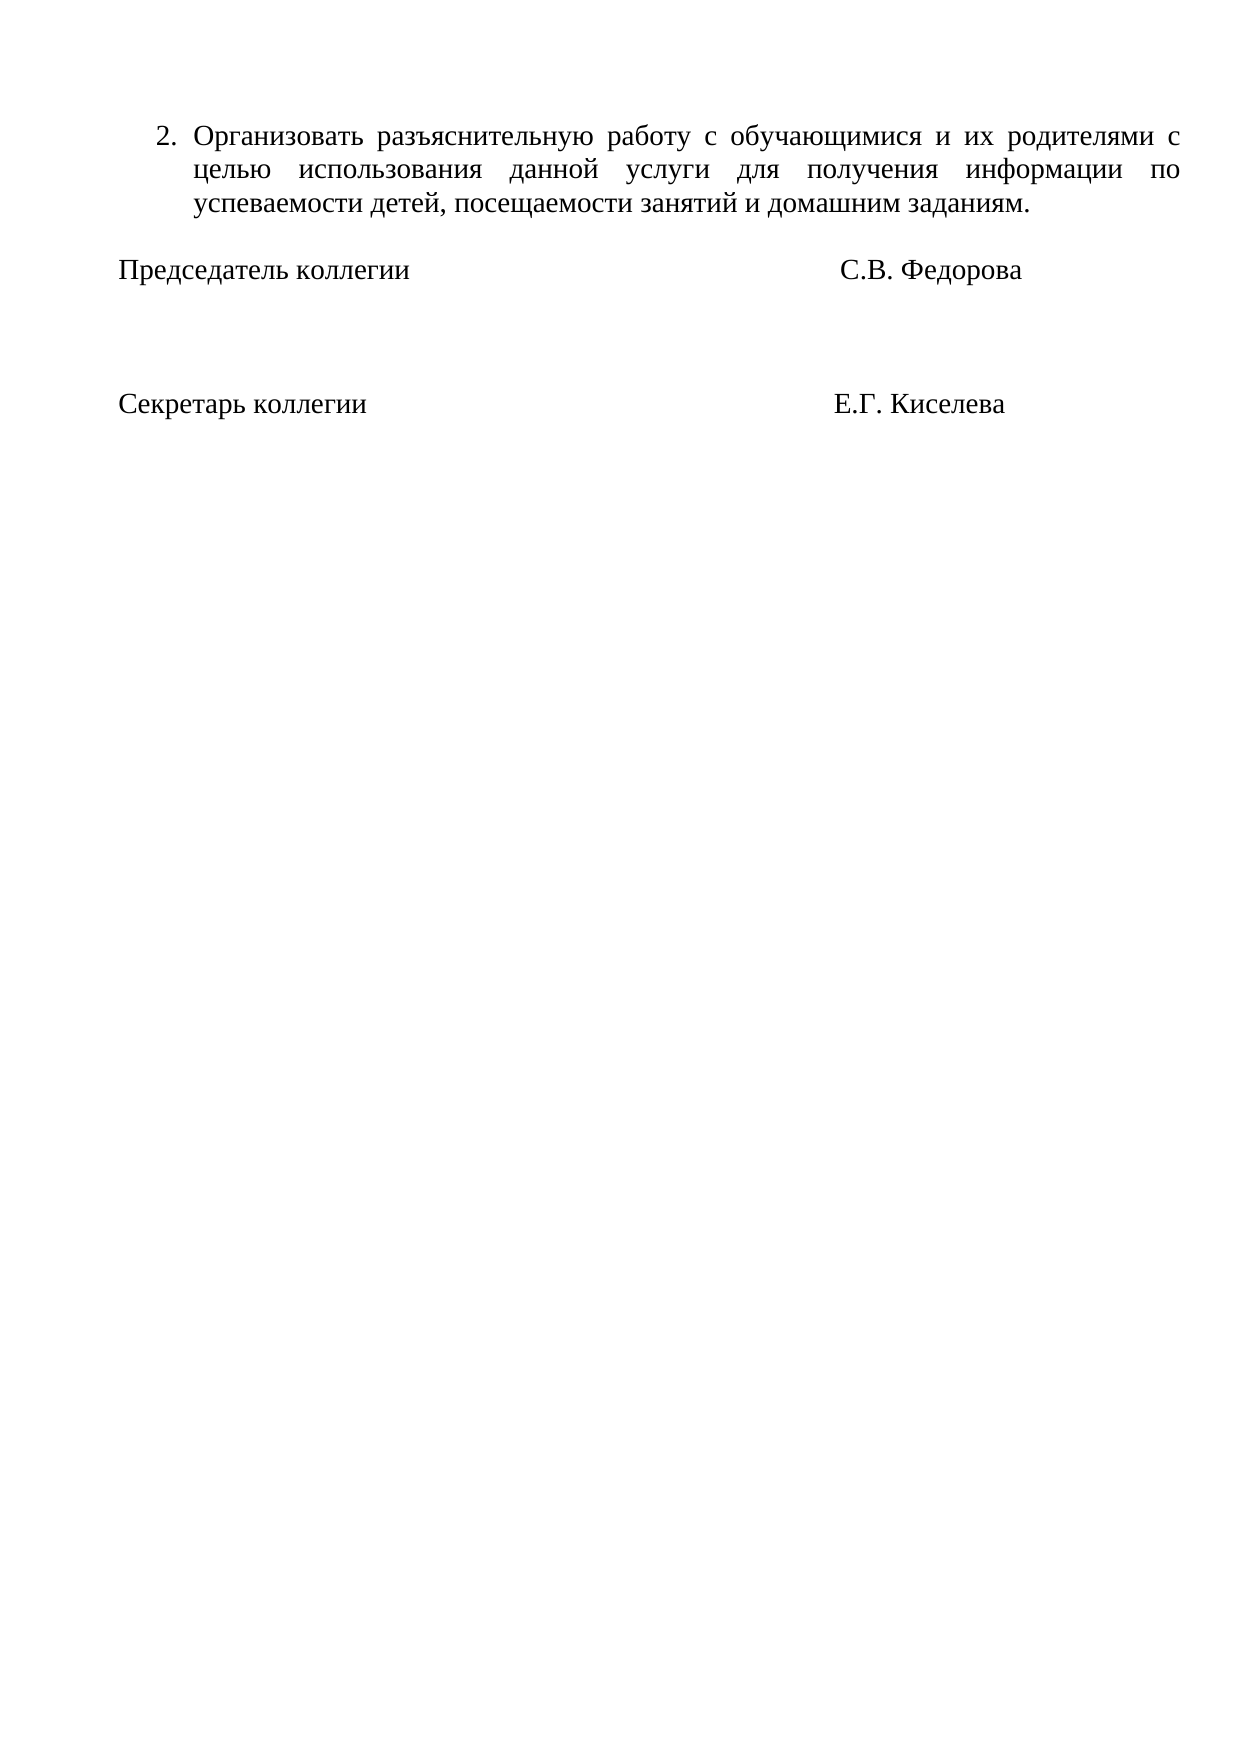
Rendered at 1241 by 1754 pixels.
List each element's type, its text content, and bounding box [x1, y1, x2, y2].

text Председатель коллегии С.В. Федорова [118, 252, 1181, 286]
list Организовать разъяснительную работу с обучающимися и их родителями с целью использования данной услуги для получения информации по успеваемости детей, посещаемости занятий и домашним заданиям. [156, 118, 1181, 219]
list Секретарь коллегии Е.Г. Киселева [118, 386, 1181, 420]
